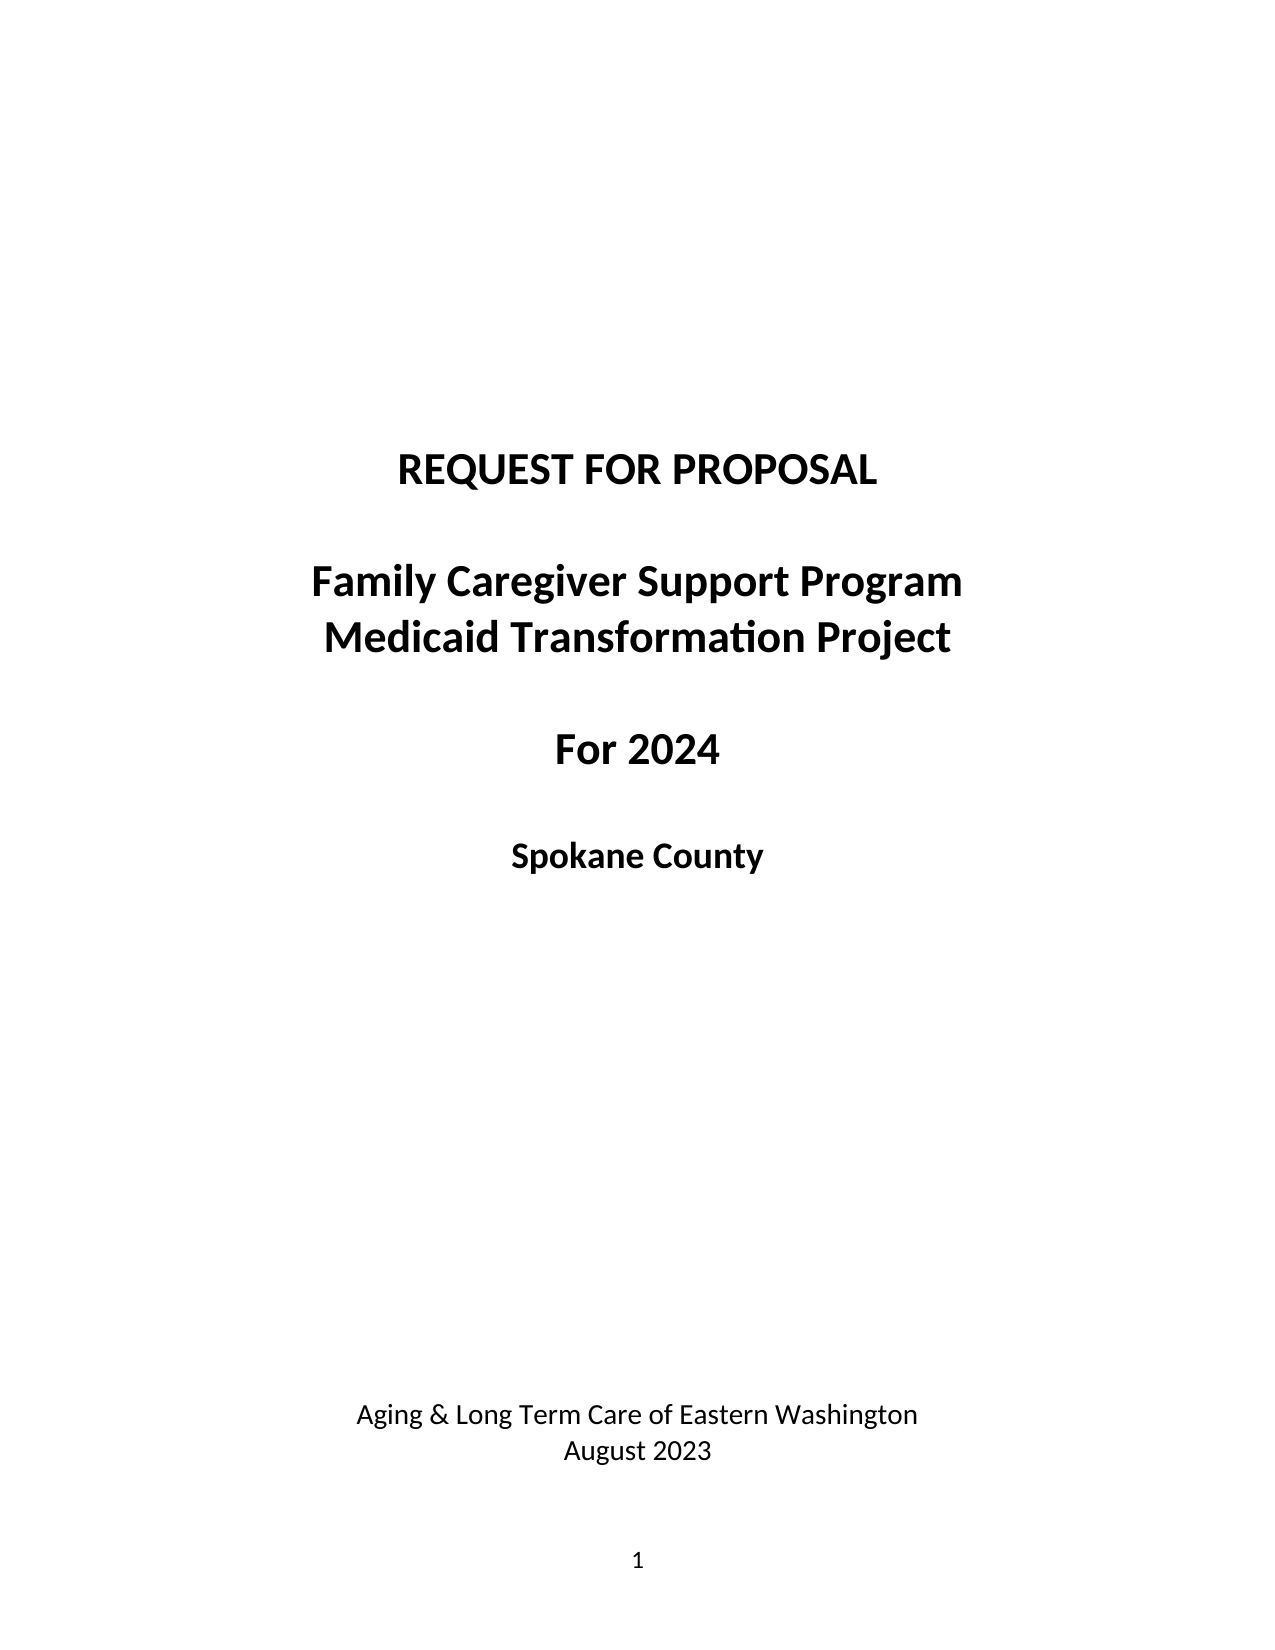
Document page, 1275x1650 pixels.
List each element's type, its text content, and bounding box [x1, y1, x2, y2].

text August 2023 [120, 1432, 1155, 1468]
text Family Caregiver Support Program [120, 552, 1155, 608]
text Aging & Long Term Care of Eastern Washington [120, 1396, 1155, 1432]
text Medicaid Transformation Project [120, 608, 1155, 664]
text For 2024 [120, 720, 1155, 776]
text REQUEST FOR PROPOSAL [120, 440, 1155, 496]
text Spokane County [120, 832, 1155, 878]
